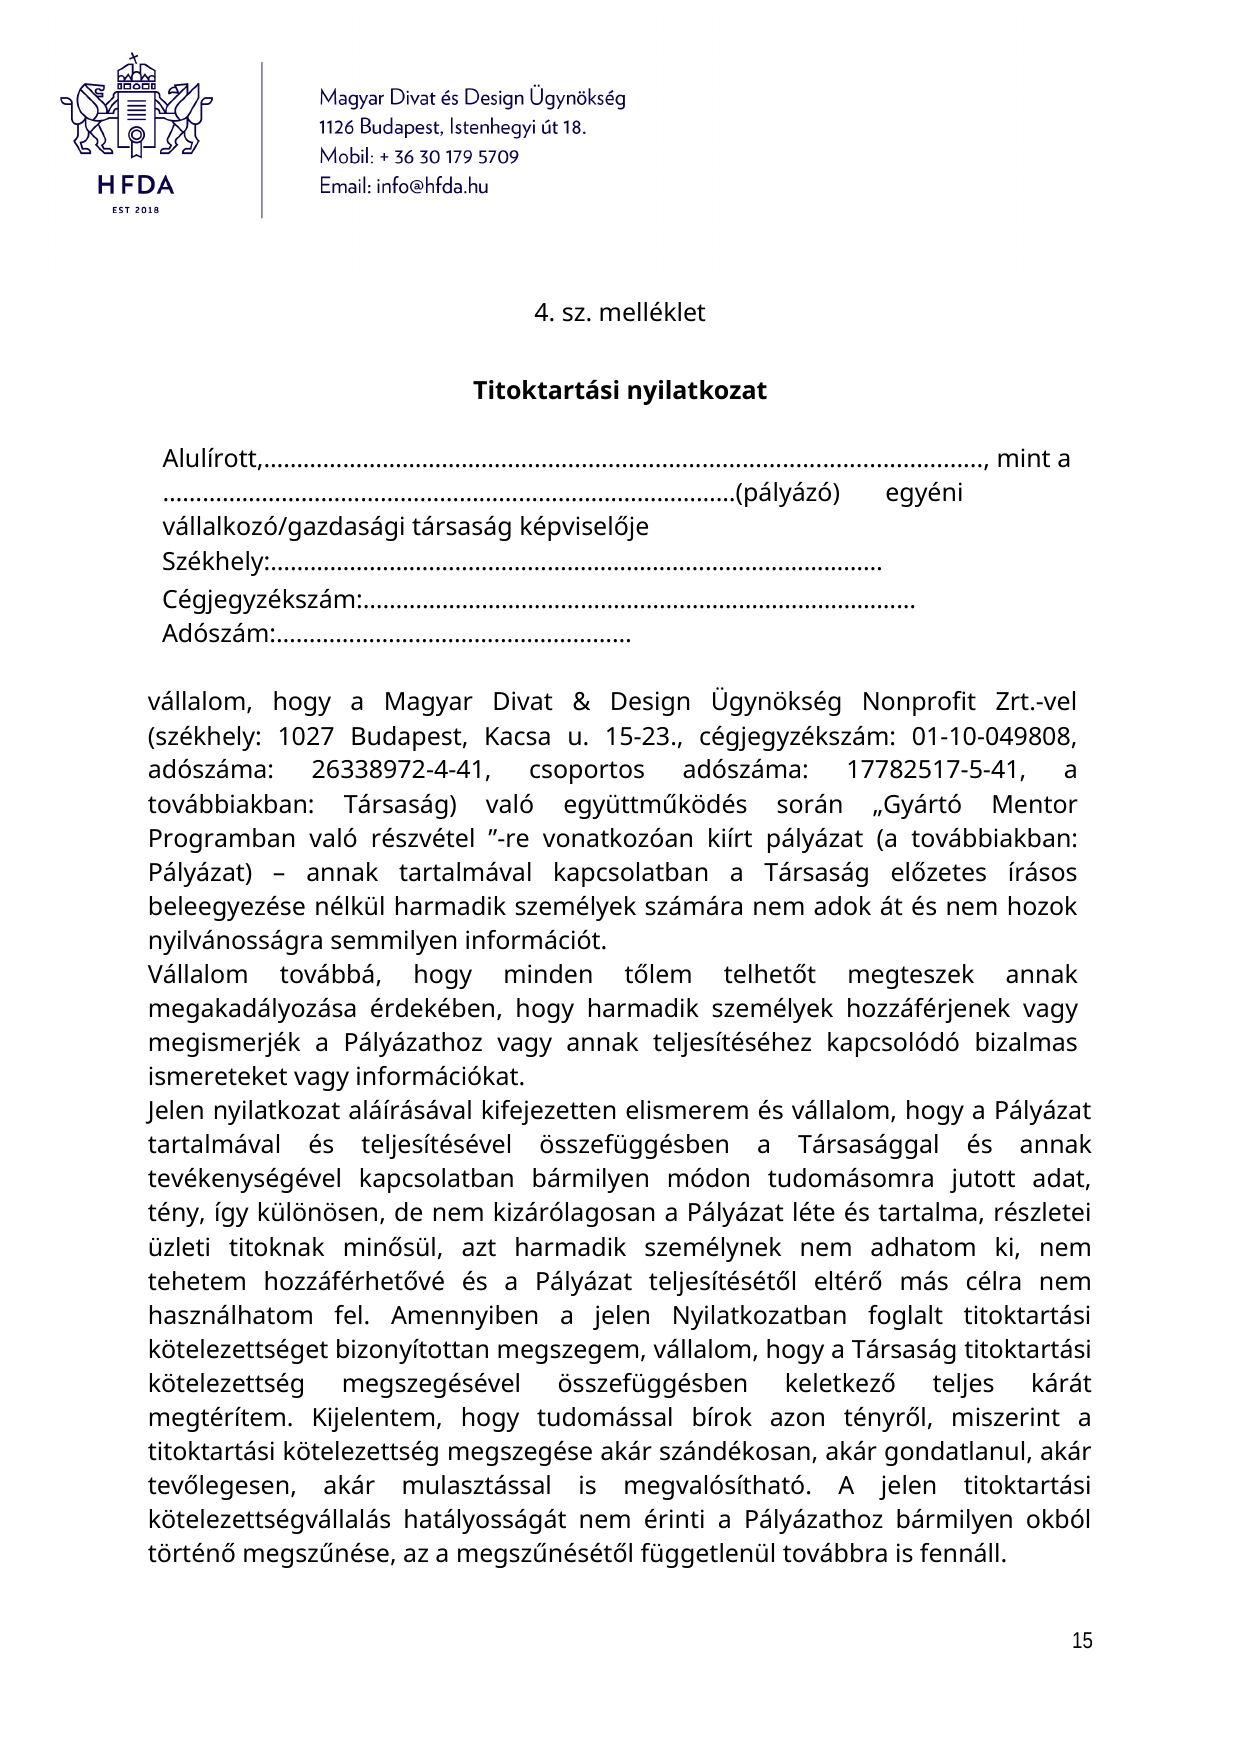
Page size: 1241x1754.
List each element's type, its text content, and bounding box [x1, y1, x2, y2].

text Alulírott,………………………………........................................................................, mint a [162, 441, 1093, 475]
text ……………………………………………………………………………(pályázó) egyéni vállalkozó/gazdasági társaság képviselője [162, 475, 1093, 543]
text vállalom, hogy a Magyar Divat & Design Ügynökség Nonprofit Zrt.-vel (székhely: 1027 Budapest, Kacsa u. 15-23., cégjegyzékszám: 01-10-049808, adószáma: 26338972-4-41, csoportos adószáma: 17782517-5-41, a továbbiakban: Társaság) való együttműködés során „Gyártó Mentor Programban való részvétel ”-re vonatkozóan kiírt pályázat (a továbbiakban: Pályázat) – annak tartalmával kapcsolatban a Társaság előzetes írásos beleegyezése nélkül harmadik személyek számára nem adok át és nem hozok nyilvánosságra semmilyen információt. [148, 684, 1078, 957]
text Cégjegyzékszám:………………………………………………………………………… [162, 582, 1078, 616]
text Adószám:……………………………………………… [162, 616, 1078, 650]
text 4. sz. melléklet [148, 294, 1093, 328]
text Vállalom továbbá, hogy minden tőlem telhetőt megteszek annak megakadályozása érdekében, hogy harmadik személyek hozzáférjenek vagy megismerjék a Pályázathoz vagy annak teljesítéséhez kapcsolódó bizalmas ismereteket vagy információkat. [148, 957, 1078, 1093]
text Székhely:………………………………………………………………………………… [162, 543, 1093, 577]
text Jelen nyilatkozat aláírásával kifejezetten elismerem és vállalom, hogy a Pályázat tartalmával és teljesítésével összefüggésben a Társasággal és annak tevékenységével kapcsolatban bármilyen módon tudomásomra jutott adat, tény, így különösen, de nem kizárólagosan a Pályázat léte és tartalma, részletei üzleti titoknak minősül, azt harmadik személynek nem adhatom ki, nem tehetem hozzáférhetővé és a Pályázat teljesítésétől eltérő más célra nem használhatom fel. Amennyiben a jelen Nyilatkozatban foglalt titoktartási kötelezettséget bizonyítottan megszegem, vállalom, hogy a Társaság titoktartási kötelezettség megszegésével összefüggésben keletkező teljes kárát megtérítem. Kijelentem, hogy tudomással bírok azon tényről, miszerint a titoktartási kötelezettség megszegése akár szándékosan, akár gondatlanul, akár tevőlegesen, akár mulasztással is megvalósítható. A jelen titoktartási kötelezettségvállalás hatályosságát nem érinti a Pályázathoz bármilyen okból történő megszűnése, az a megszűnésétől függetlenül továbbra is fennáll. [148, 1093, 1093, 1570]
picture [0, 2, 1141, 274]
subtitle Titoktartási nyilatkozat [148, 373, 1093, 407]
